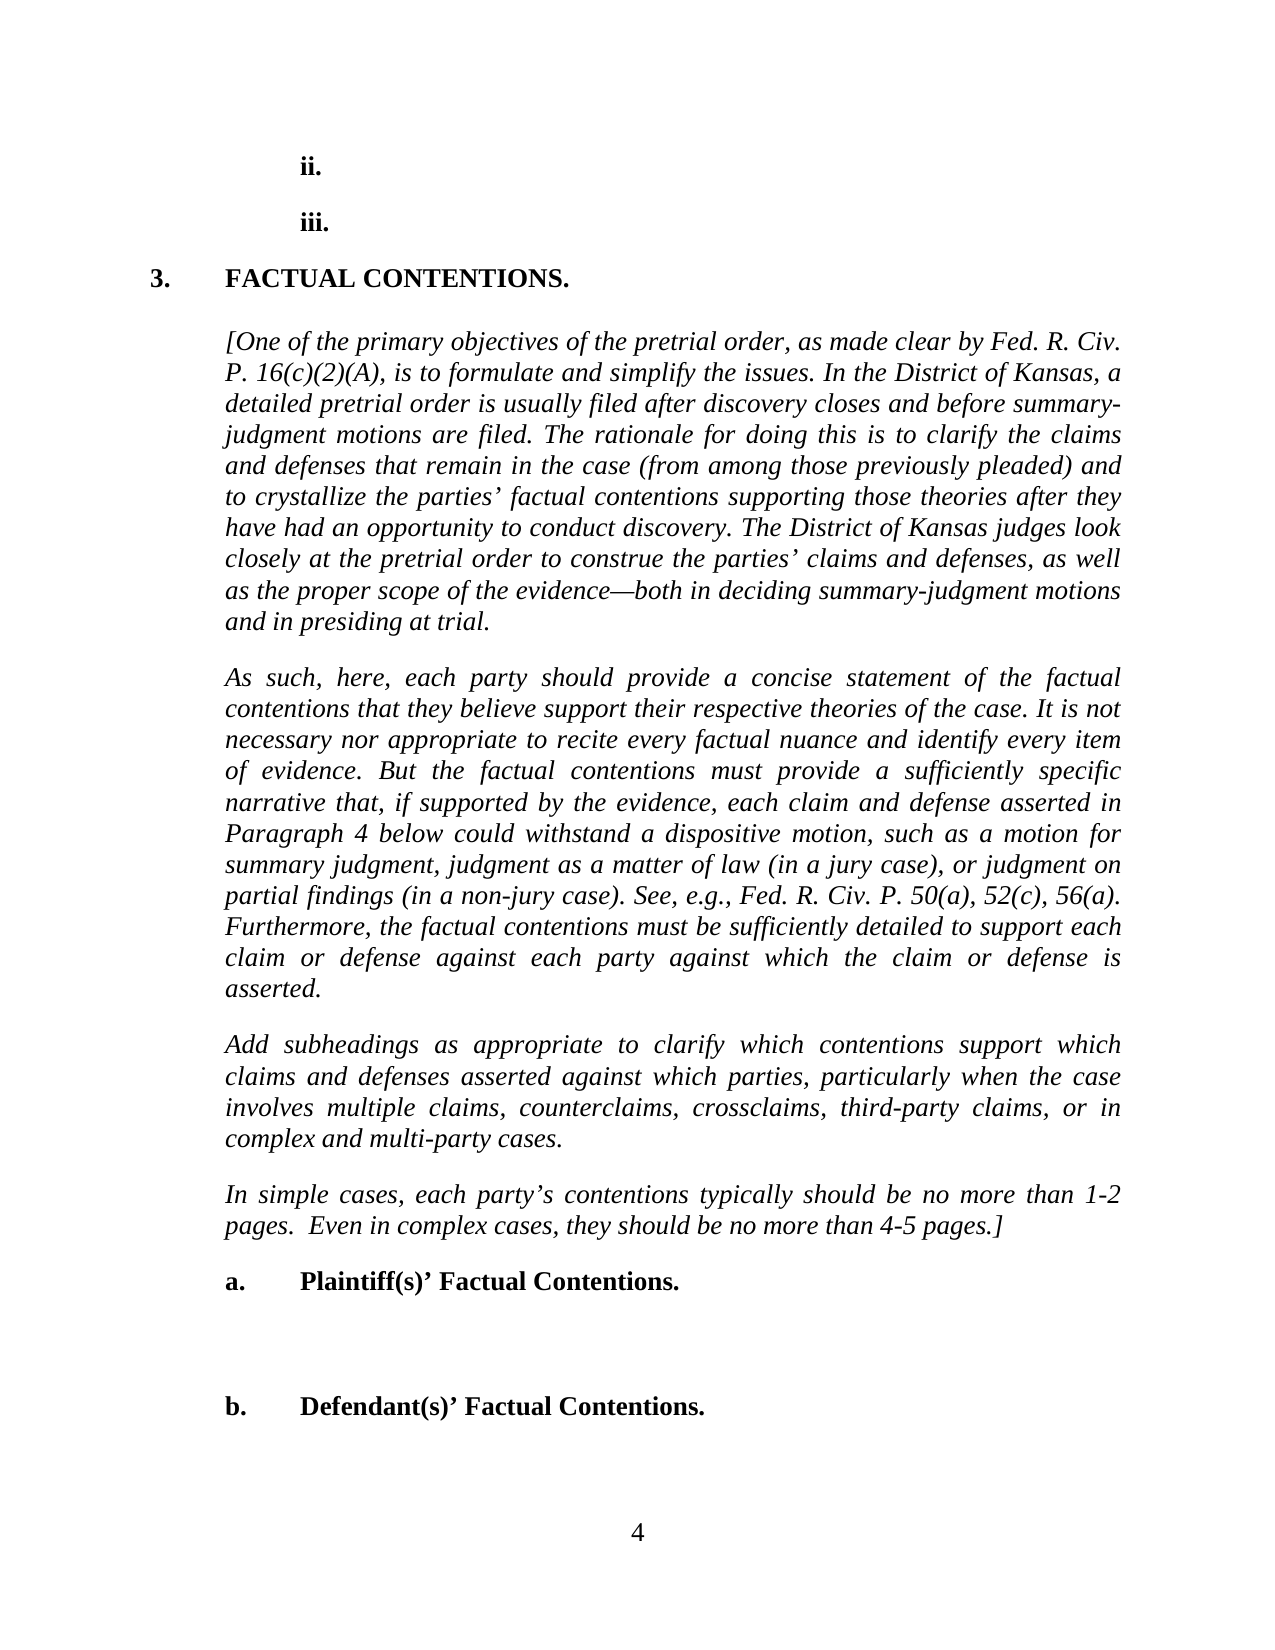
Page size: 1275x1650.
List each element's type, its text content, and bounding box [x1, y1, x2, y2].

list In simple cases, each party’s contentions typically should be no more than 1-2 pages. Even in complex cases, they should be no more than 4-5 pages.] [225, 1178, 1125, 1241]
list As such, here, each party should provide a concise statement of the factual contentions that they believe support their respective theories of the case. It is not necessary nor appropriate to recite every factual nuance and identify every item of evidence. But the factual contentions must provide a sufficiently specific narrative that, if supported by the evidence, each claim and defense asserted in Paragraph 4 below could withstand a dispositive motion, such as a motion for summary judgment, judgment as a matter of law (in a jury case), or judgment on partial findings (in a non-jury case). See, e.g., Fed. R. Civ. P. 50(a), 52(c), 56(a). Furthermore, the factual contentions must be sufficiently detailed to support each claim or defense against each party against which the claim or defense is asserted. [225, 661, 1125, 1004]
list FACTUAL CONTENTIONS. [150, 262, 1125, 293]
list Add subheadings as appropriate to clarify which contentions support which claims and defenses asserted against which parties, particularly when the case involves multiple claims, counterclaims, crossclaims, third-party claims, or in complex and multi-party cases. [225, 1029, 1125, 1153]
list [One of the primary objectives of the pretrial order, as made clear by Fed. R. Civ. P. 16(c)(2)(A), is to formulate and simplify the issues. In the District of Kansas, a detailed pretrial order is usually filed after discovery closes and before summary-judgment motions are filed. The rationale for doing this is to clarify the claims and defenses that remain in the case (from among those previously pleaded) and to crystallize the parties’ factual contentions supporting those theories after they have had an opportunity to conduct discovery. The District of Kansas judges look closely at the pretrial order to construe the parties’ claims and defenses, as well as the proper scope of the evidence—both in deciding summary-judgment motions and in presiding at trial. [225, 324, 1125, 636]
list Plaintiff(s)’ Factual Contentions. [225, 1266, 1125, 1297]
list Defendant(s)’ Factual Contentions. [225, 1390, 1125, 1421]
